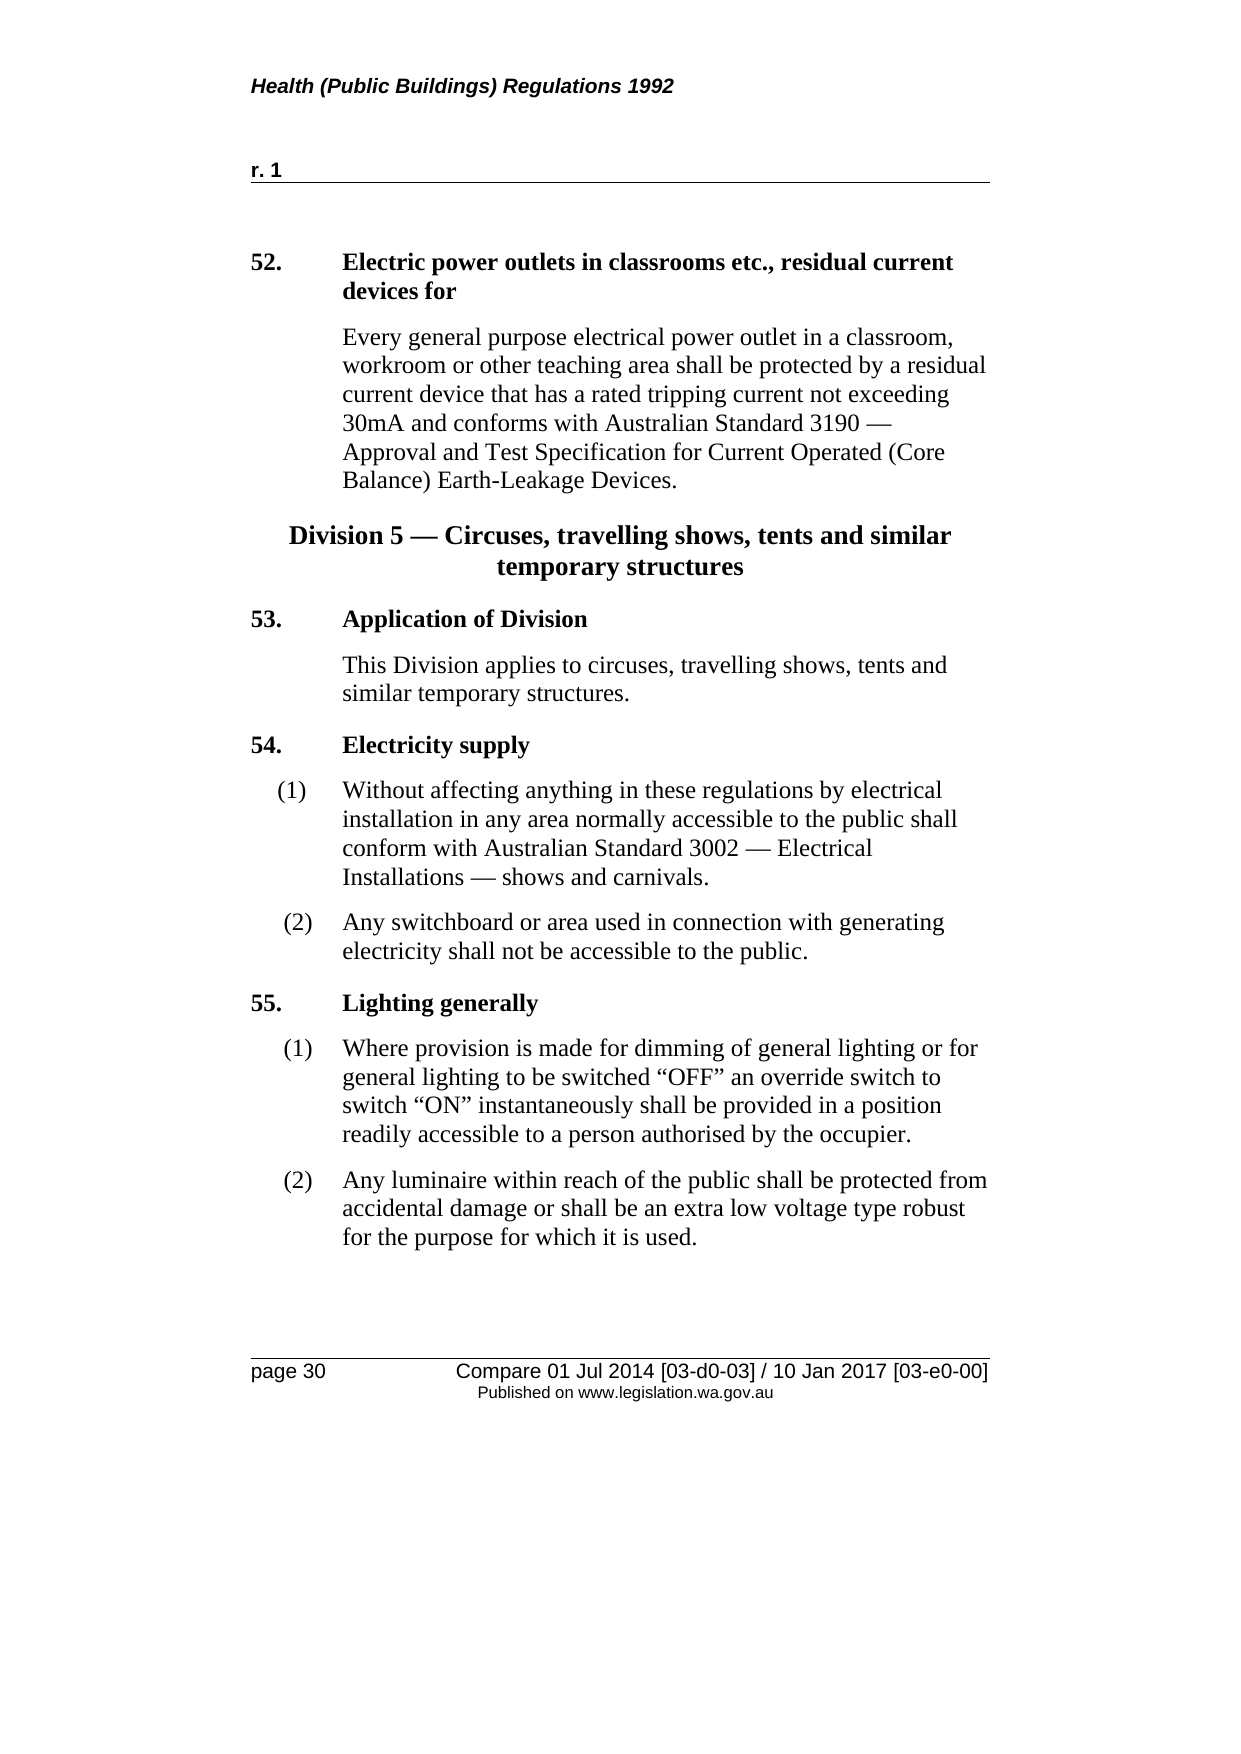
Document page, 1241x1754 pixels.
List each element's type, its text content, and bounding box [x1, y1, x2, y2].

subtitle 52. Electric power outlets in classrooms etc., residual current devices for [251, 247, 990, 305]
text Every general purpose electrical power outlet in a classroom, workroom or other teaching area shall be protected by a residual current device that has a rated tripping current not exceeding 30mA and conforms with Australian Standard 3190 — Approval and Test Specification for Current Operated (Core Balance) Earth-Leakage Devices. [251, 322, 990, 494]
text (2) Any switchboard or area used in connection with generating electricity shall not be accessible to the public. [251, 907, 990, 965]
text (1) Without affecting anything in these regulations by electrical installation in any area normally accessible to the public shall conform with Australian Standard 3002 — Electrical Installations — shows and carnivals. [251, 776, 990, 891]
text This Division applies to circuses, travelling shows, tents and similar temporary structures. [251, 650, 990, 707]
subtitle Division 5 — Circuses, travelling shows, tents and similar temporary structures [251, 519, 990, 581]
subtitle 54. Electricity supply [251, 730, 990, 759]
text (1) Where provision is made for dimming of general lighting or for general lighting to be switched “OFF” an override switch to switch “ON” instantaneously shall be provided in a position readily accessible to a person authorised by the occupier. [251, 1033, 990, 1148]
subtitle 53. Application of Division [251, 604, 990, 633]
subtitle 55. Lighting generally [251, 988, 990, 1016]
text (2) Any luminaire within reach of the public shall be protected from accidental damage or shall be an extra low voltage type robust for the purpose for which it is used. [251, 1165, 990, 1251]
